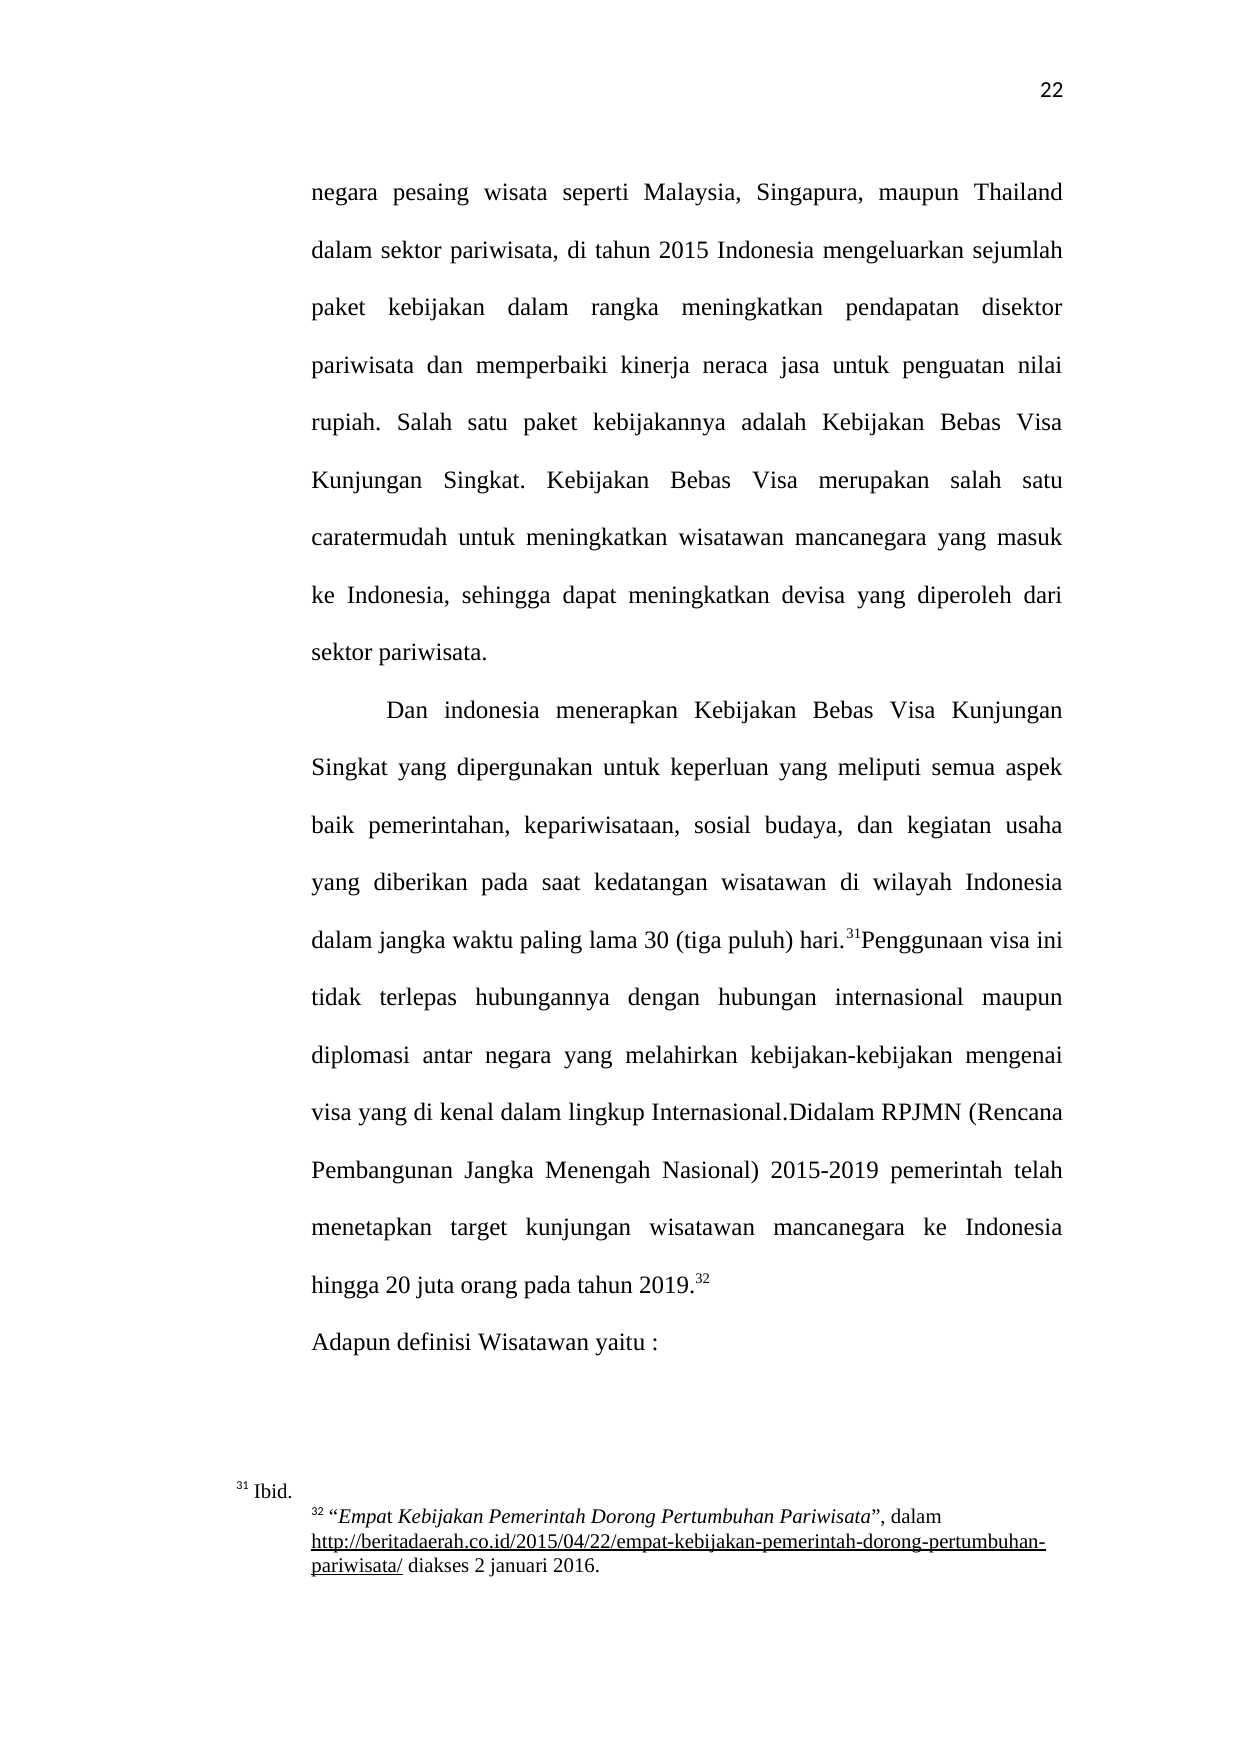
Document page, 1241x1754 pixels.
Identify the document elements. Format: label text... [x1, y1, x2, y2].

list Dan indonesia menerapkan Kebijakan Bebas Visa Kunjungan Singkat yang dipergunakan untuk keperluan yang meliputi semua aspek baik pemerintahan, kepariwisataan, sosial budaya, dan kegiatan usaha yang diberikan pada saat kedatangan wisatawan di wilayah Indonesia dalam jangka waktu paling lama 30 (tiga puluh) hari.Penggunaan visa ini tidak terlepas hubungannya dengan hubungan internasional maupun diplomasi antar negara yang melahirkan kebijakan-kebijakan mengenai visa yang di kenal dalam lingkup Internasional.Didalam RPJMN (Rencana Pembangunan Jangka Menengah Nasional) 2015-2019 pemerintah telah menetapkan target kunjungan wisatawan mancanegara ke Indonesia hingga 20 juta orang pada tahun 2019. [311, 695, 1063, 1298]
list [311, 177, 1063, 666]
list Adapun definisi Wisatawan yaitu : [311, 1327, 1063, 1356]
